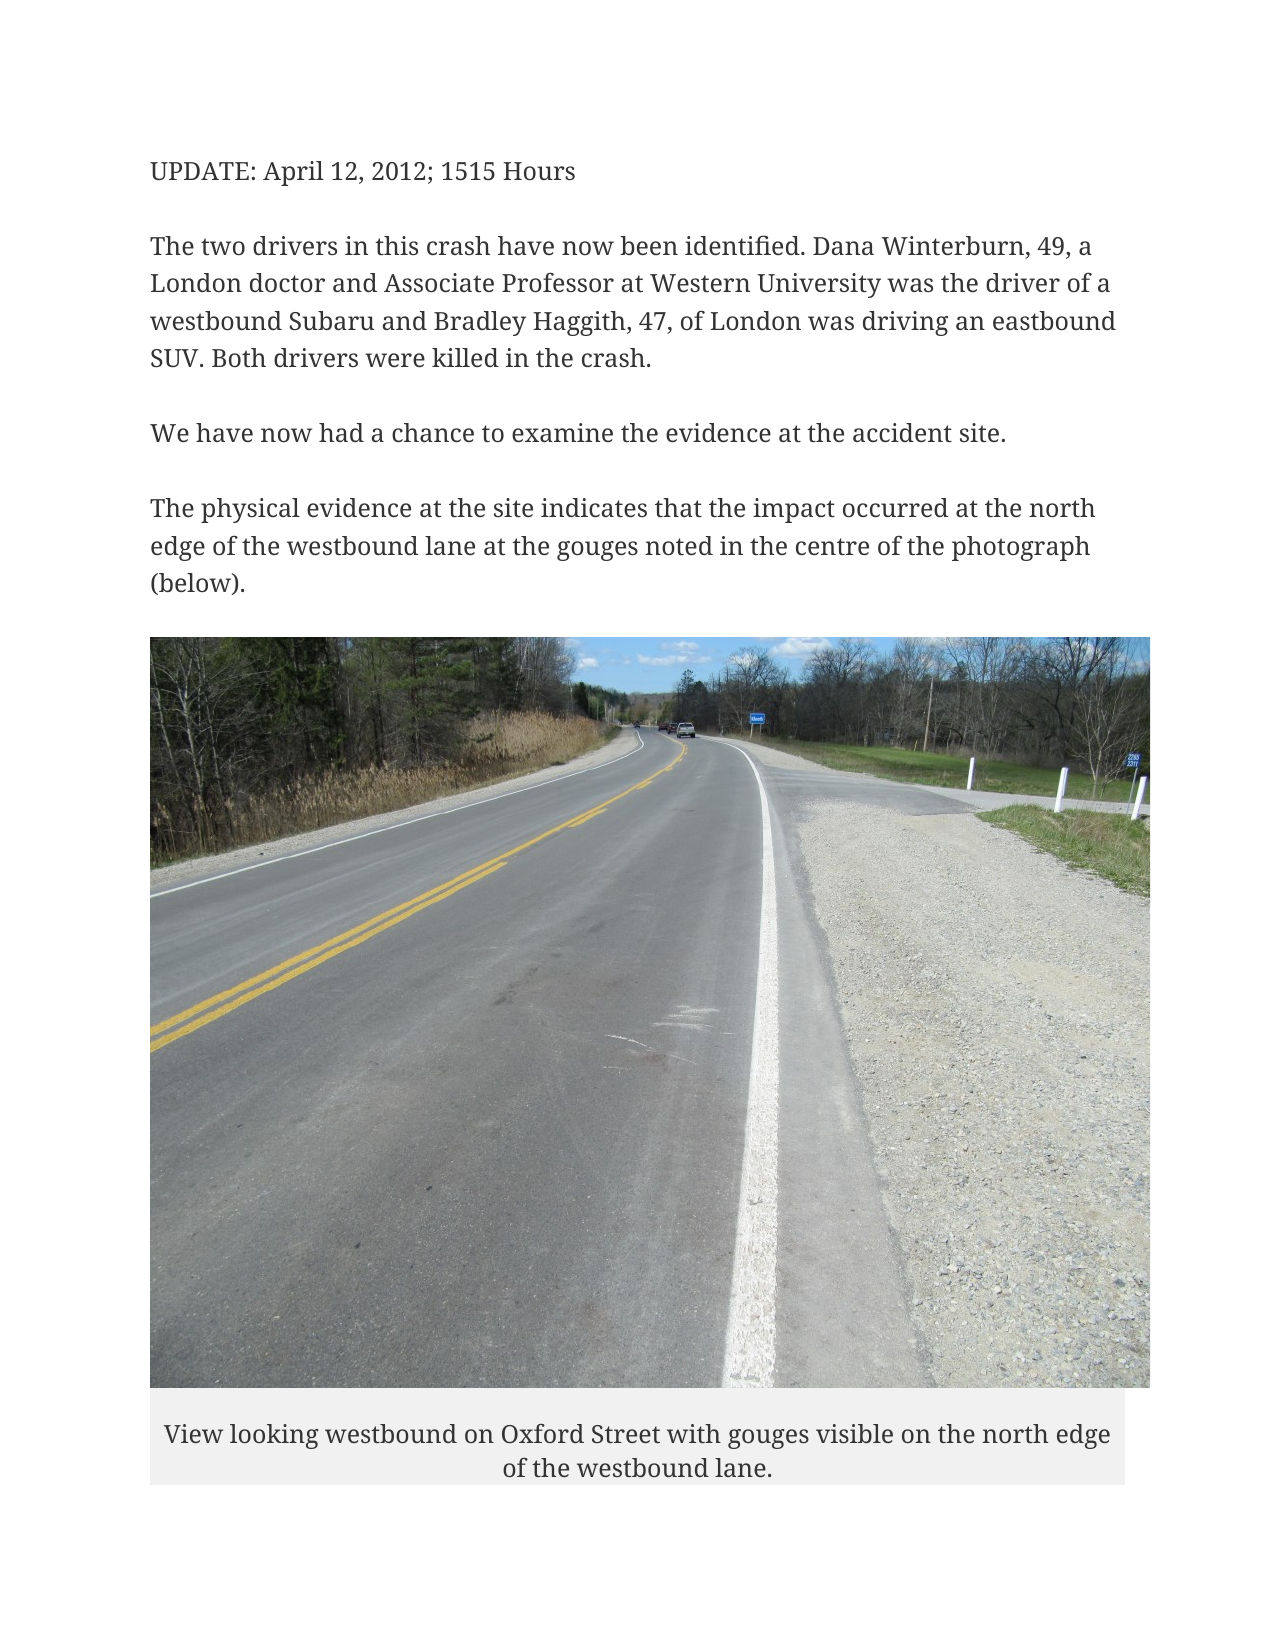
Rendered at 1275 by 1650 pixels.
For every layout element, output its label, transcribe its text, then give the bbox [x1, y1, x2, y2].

picture [150, 637, 1150, 1388]
text We have now had a chance to examine the evidence at the accident site. [150, 412, 1125, 450]
text UPDATE: April 12, 2012; 1515 Hours [150, 150, 1125, 187]
text The physical evidence at the site indicates that the impact occurred at the north edge of the westbound lane at the gouges noted in the centre of the photograph (below). [150, 487, 1125, 600]
text The two drivers in this crash have now been identified. Dana Winterburn, 49, a London doctor and Associate Professor at Western University was the driver of a westbound Subaru and Bradley Haggith, 47, of London was driving an eastbound SUV. Both drivers were killed in the crash. [150, 225, 1125, 375]
text View looking westbound on Oxford Street with gouges visible on the north edge of the westbound lane. [150, 1417, 1125, 1485]
